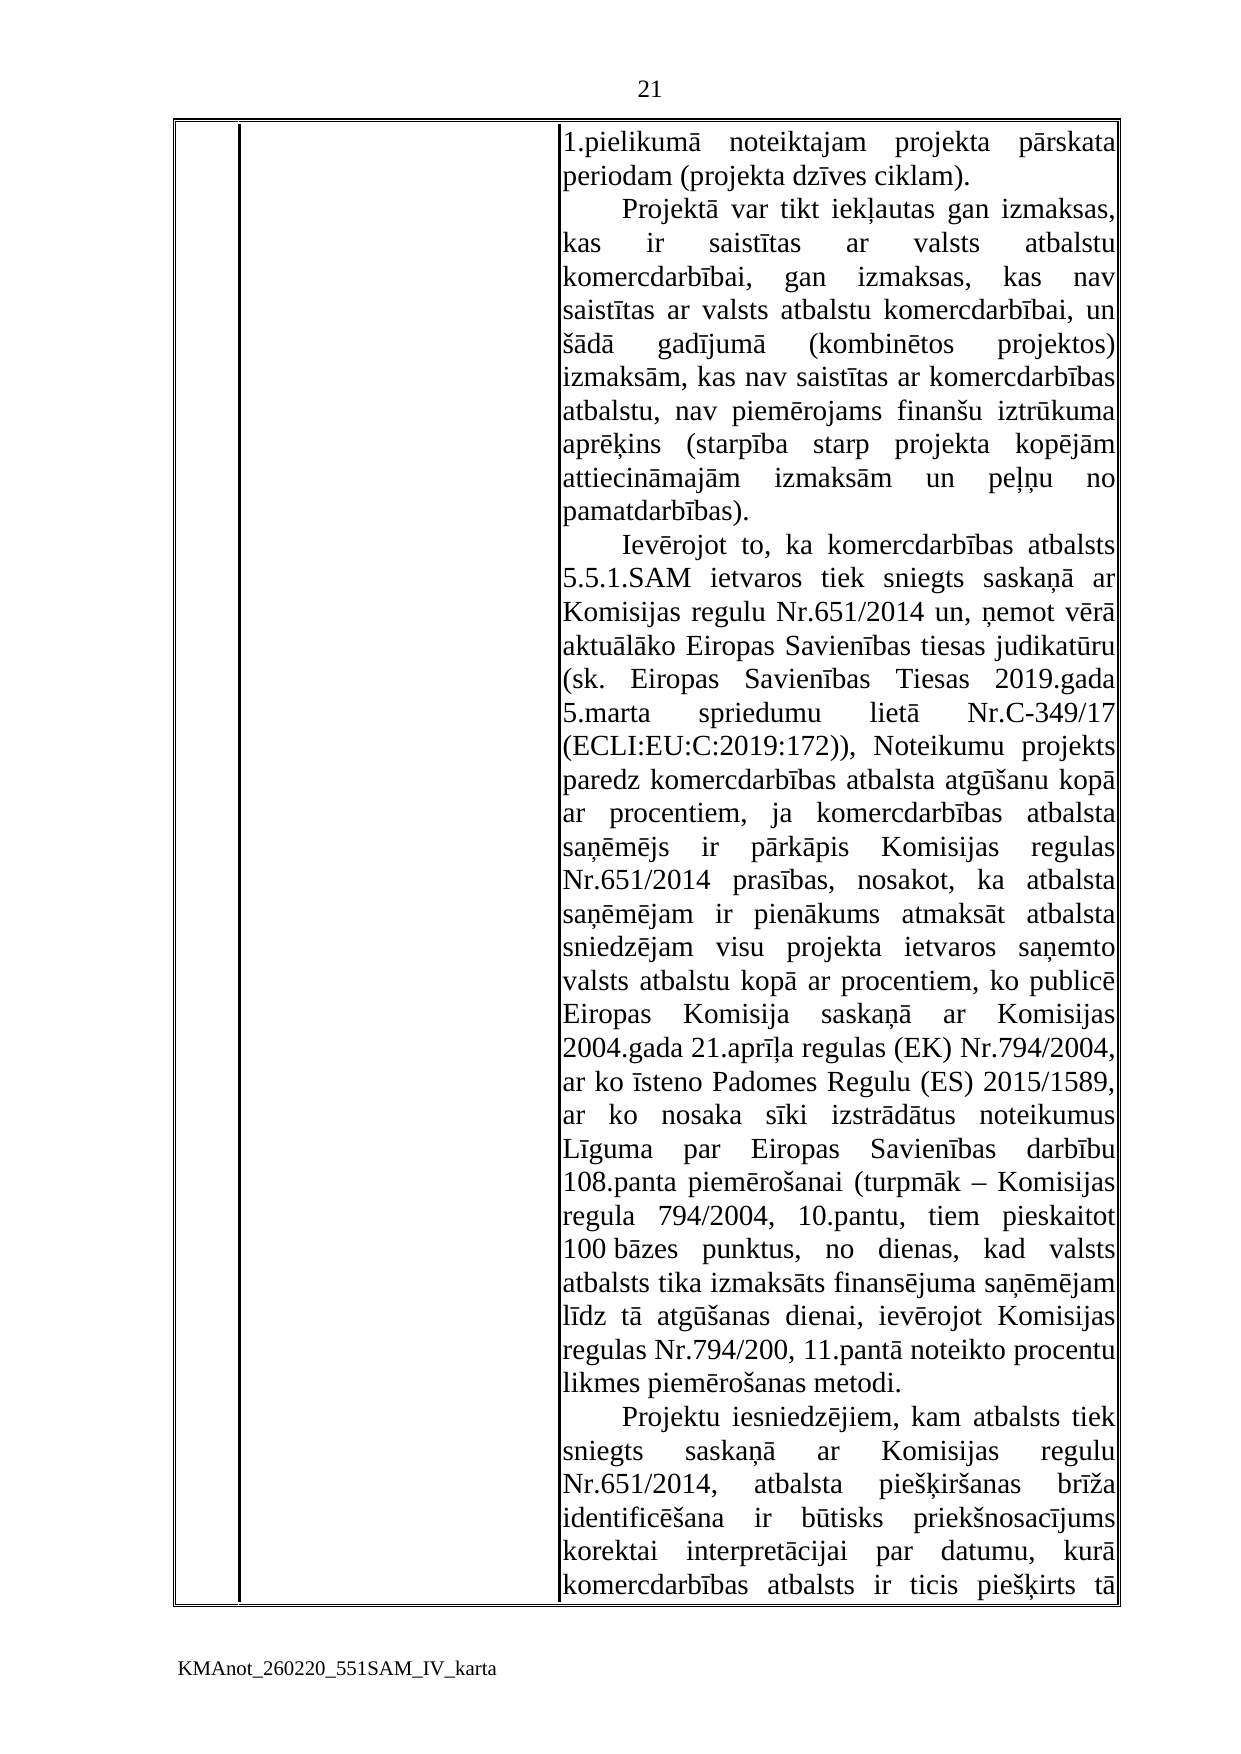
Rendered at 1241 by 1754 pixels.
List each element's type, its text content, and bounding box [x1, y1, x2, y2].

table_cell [559, 122, 1117, 1603]
table_cell 2. [176, 120, 239, 1603]
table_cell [239, 122, 559, 1603]
